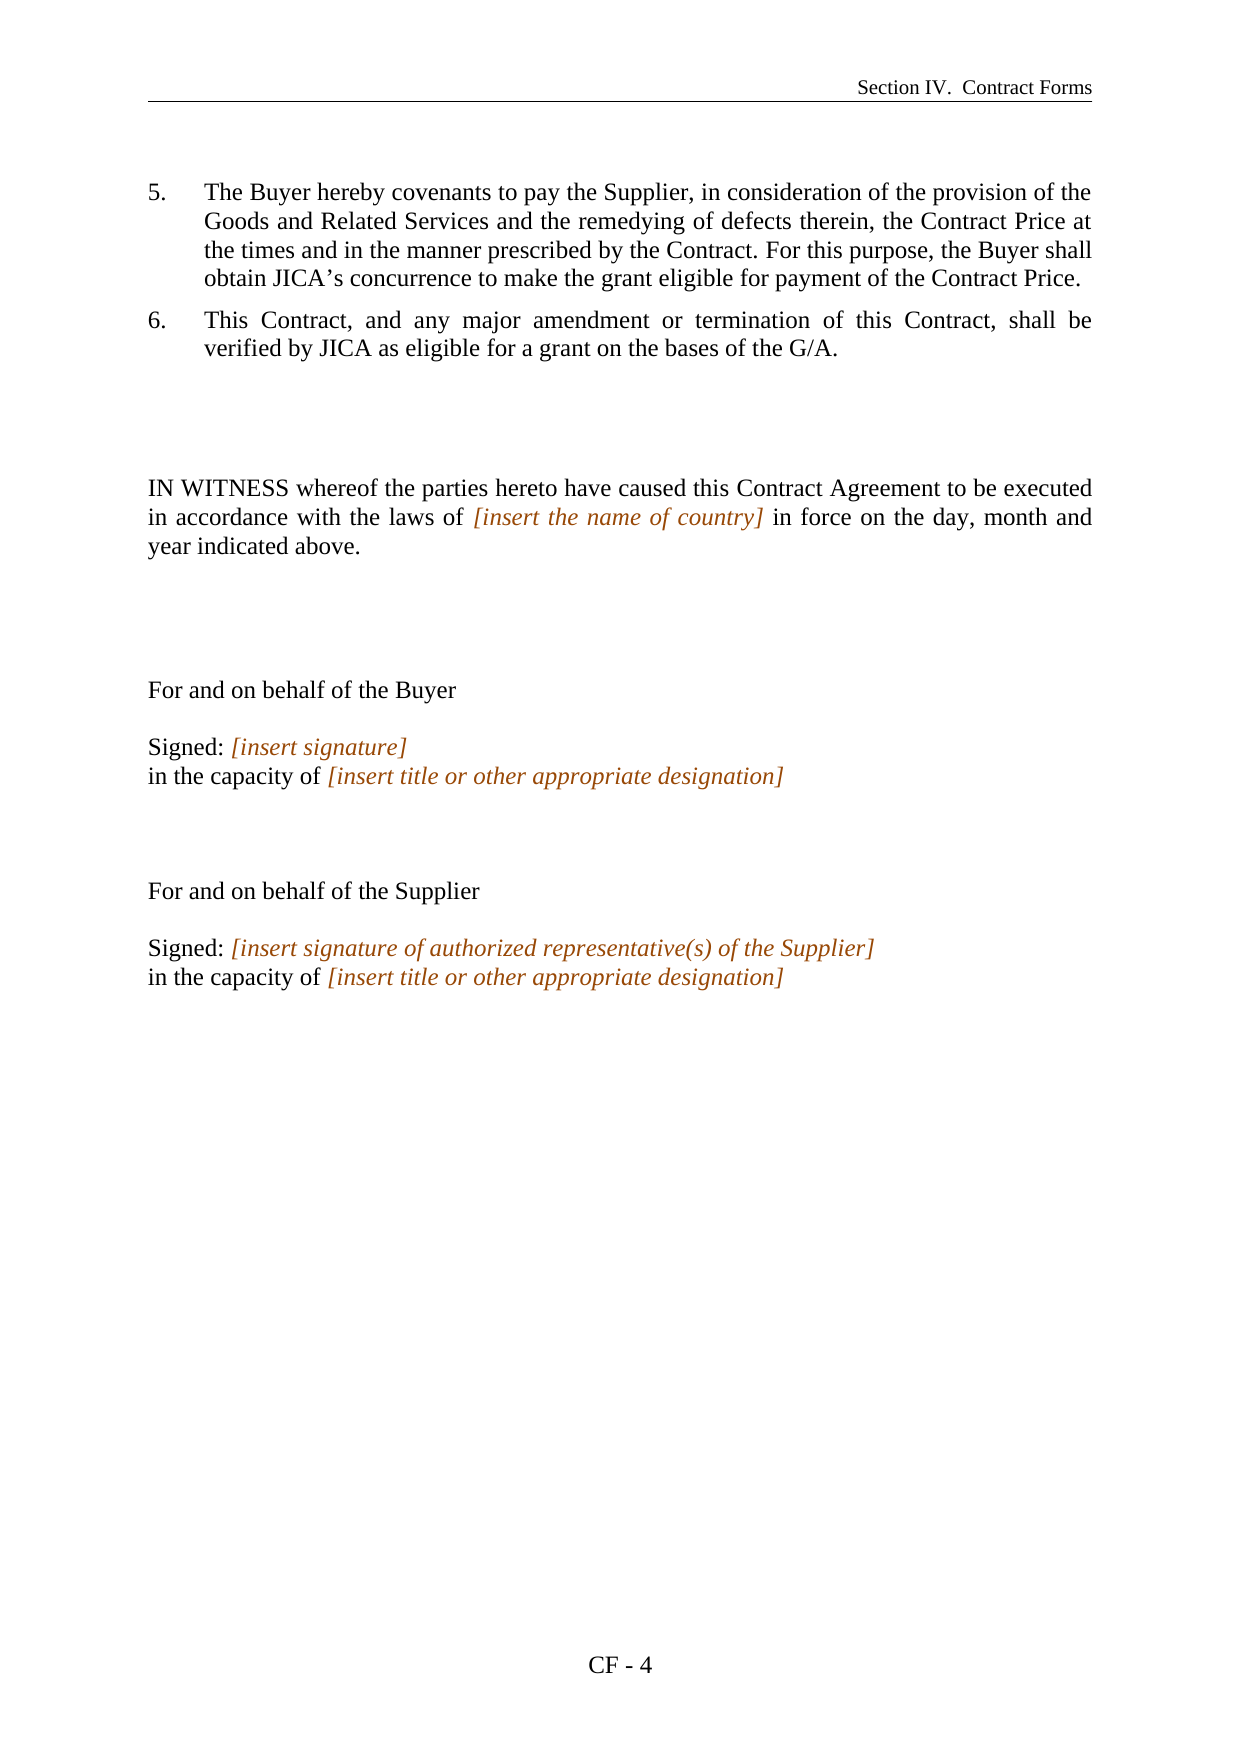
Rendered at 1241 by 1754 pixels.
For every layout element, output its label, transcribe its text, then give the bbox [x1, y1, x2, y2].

text For and on behalf of the Buyer [148, 675, 1092, 703]
text Signed: [insert signature of authorized representative(s) of the Supplier] [148, 933, 1092, 962]
text in the capacity of [insert title or other appropriate designation] [148, 962, 1092, 991]
text in the capacity of [insert title or other appropriate designation] [148, 761, 1092, 790]
text 6. This Contract, and any major amendment or termination of this Contract, shall be verified by JICA as eligible for a grant on the bases of the G/A. [148, 305, 1092, 362]
text Signed: [insert signature] [148, 732, 1092, 761]
text 5. The Buyer hereby covenants to pay the Supplier, in consideration of the provision of the Goods and Related Services and the remedying of defects therein, the Contract Price at the times and in the manner prescribed by the Contract. For this purpose, the Buyer shall obtain JICA’s concurrence to make the grant eligible for payment of the Contract Price. [148, 177, 1092, 292]
text IN WITNESS whereof the parties hereto have caused this Contract Agreement to be executed in accordance with the laws of [insert the name of country] in force on the day, month and year indicated above. [148, 473, 1092, 560]
text For and on behalf of the Supplier [148, 876, 1092, 905]
